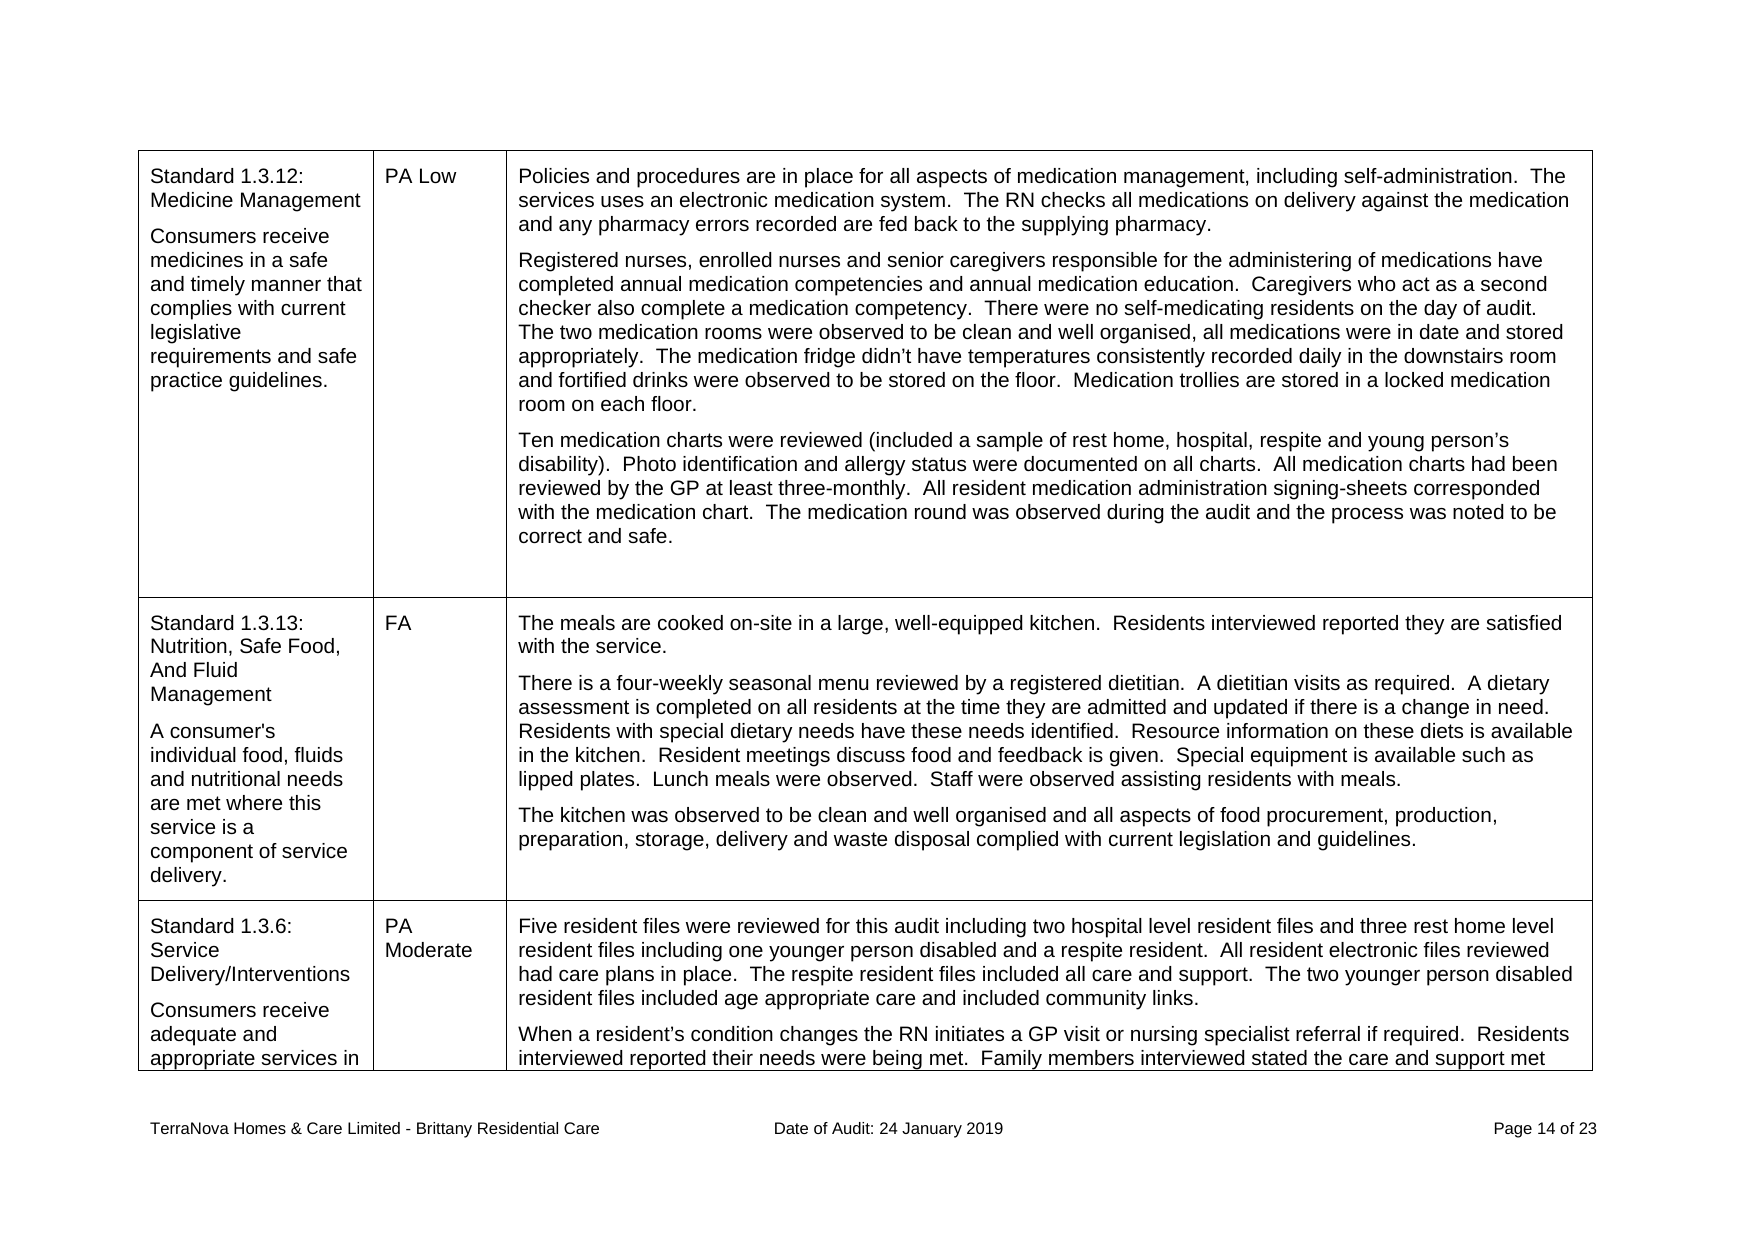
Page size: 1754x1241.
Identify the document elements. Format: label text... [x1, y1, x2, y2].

table_cell PA Low [374, 151, 506, 597]
table_cell Standard 1.3.12: Medicine Management Consumers receive medicines in a safe and timely manner that complies with current legislative requirements and safe practice guidelines. [139, 151, 373, 597]
table_cell PA Moderate [374, 901, 506, 1070]
table_cell Standard 1.3.13: Nutrition, Safe Food, And Fluid Management A consumer's individual food, fluids and nutritional needs are met where this service is a component of service delivery. [139, 598, 373, 900]
table_cell FA [374, 598, 506, 900]
table_cell The meals are cooked on-site in a large, well-equipped kitchen. Residents interviewed reported they are satisfied with the service. There is a four-weekly seasonal menu reviewed by a registered dietitian. A dietitian visits as required. A dietary assessment is completed on all residents at the time they are admitted and updated if there is a change in need. Residents with special dietary needs have these needs identified. Resource information on these diets is available in the kitchen. Resident meetings discuss food and feedback is given. Special equipment is available such as lipped plates. Lunch meals were observed. Staff were observed assisting residents with meals. The kitchen was observed to be clean and well organised and all aspects of food procurement, production, preparation, storage, delivery and waste disposal complied with current legislation and guidelines. [507, 598, 1592, 900]
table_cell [139, 901, 373, 1070]
table_cell Policies and procedures are in place for all aspects of medication management, including self-administration. The services uses an electronic medication system. The RN checks all medications on delivery against the medication and any pharmacy errors recorded are fed back to the supplying pharmacy. Registered nurses, enrolled nurses and senior caregivers responsible for the administering of medications have completed annual medication competencies and annual medication education. Caregivers who act as a second checker also complete a medication competency. There were no self-medicating residents on the day of audit. The two medication rooms were observed to be clean and well organised, all medications were in date and stored appropriately. The medication fridge didn’t have temperatures consistently recorded daily in the downstairs room and fortified drinks were observed to be stored on the floor. Medication trollies are stored in a locked medication room on each floor. Ten medication charts were reviewed (included a sample of rest home, hospital, respite and young person’s disability). Photo identification and allergy status were documented on all charts. All medication charts had been reviewed by the GP at least three-monthly. All resident medication administration signing-sheets corresponded with the medication chart. The medication round was observed during the audit and the process was noted to be correct and safe. [507, 151, 1592, 597]
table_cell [507, 901, 1592, 1070]
